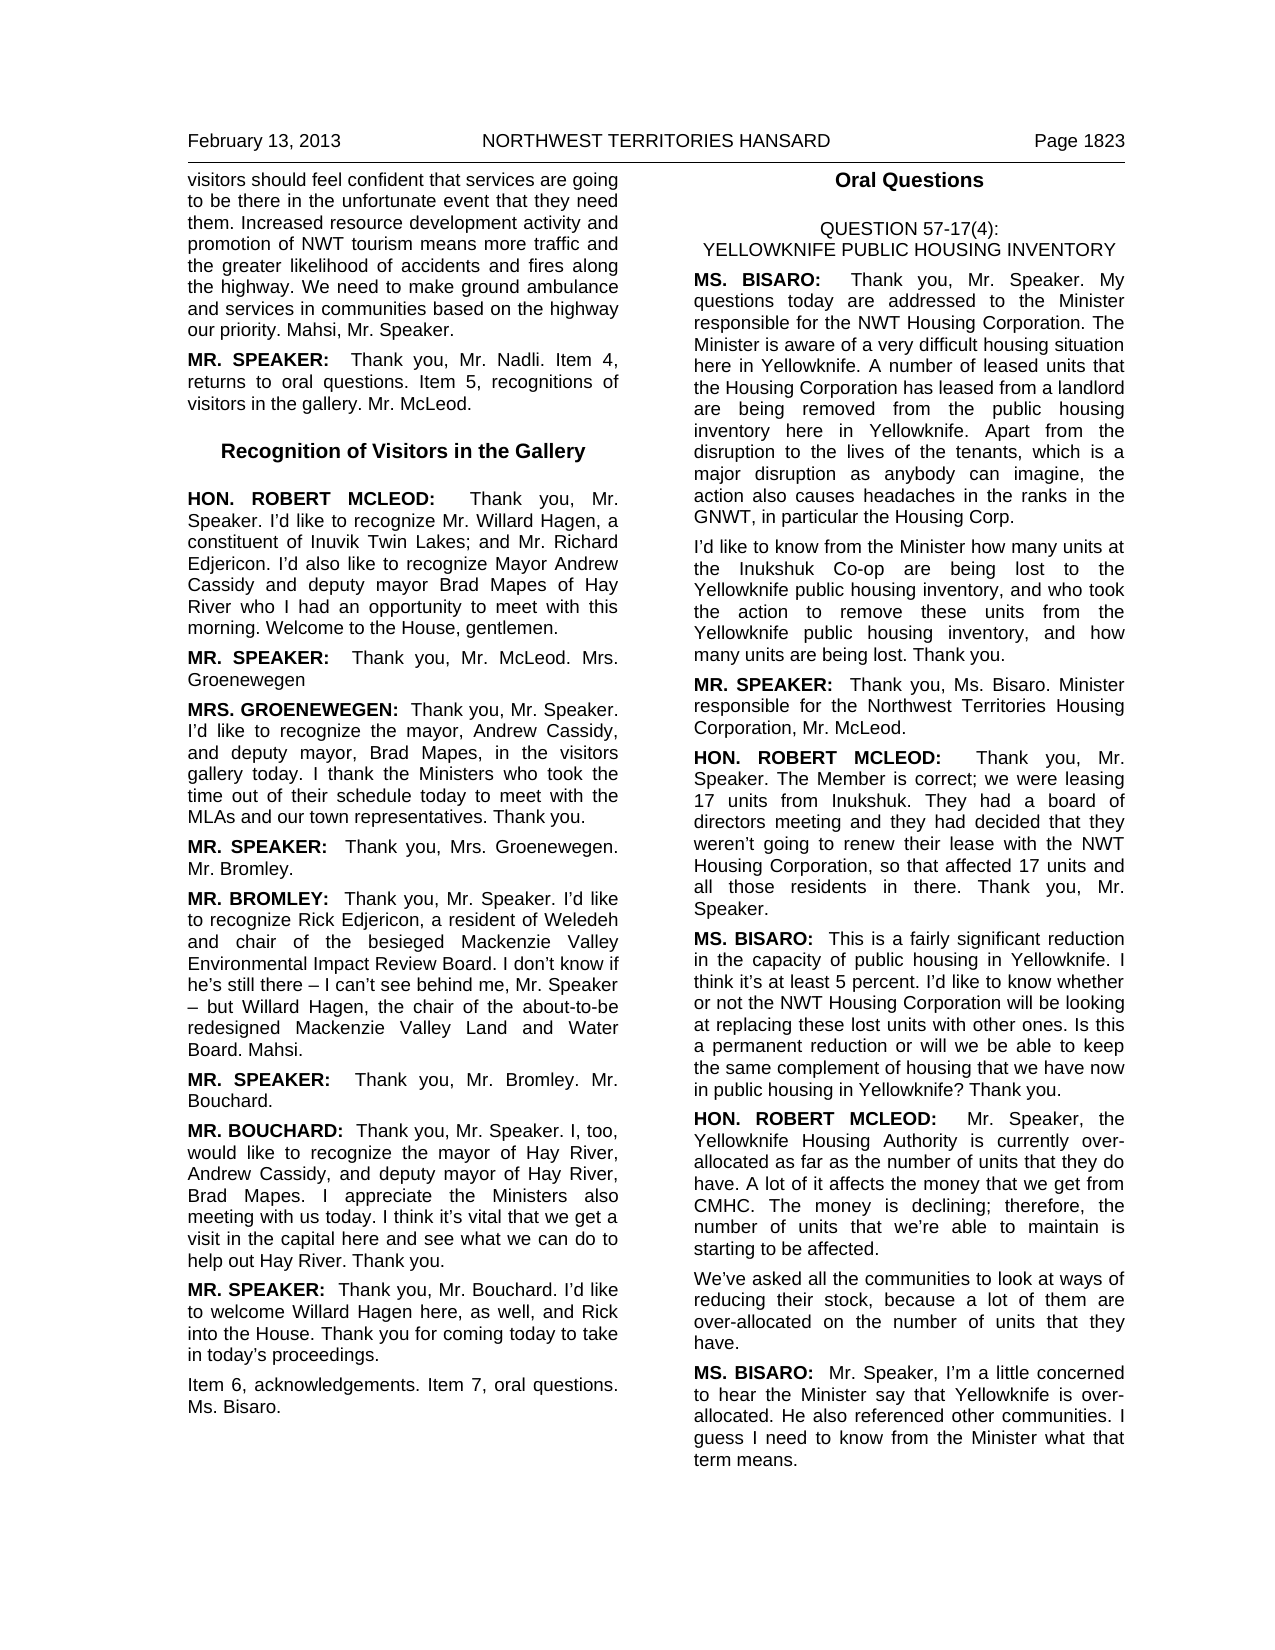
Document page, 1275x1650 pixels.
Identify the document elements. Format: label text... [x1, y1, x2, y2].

text HON. ROBERT MCLEOD: Thank you, Mr. Speaker. I’d like to recognize Mr. Willard Hagen, a constituent of Inuvik Twin Lakes; and Mr. Richard Edjericon. I’d also like to recognize Mayor Andrew Cassidy and deputy mayor Brad Mapes of Hay River who I had an opportunity to meet with this morning. Welcome to the House, gentlemen. [187, 488, 619, 639]
text MR. SPEAKER: Thank you, Mr. Bouchard. I’d like to welcome Willard Hagen here, as well, and Rick into the House. Thank you for coming today to take in today’s proceedings. [187, 1279, 619, 1366]
text MRS. GROENEWEGEN: Thank you, Mr. Speaker. I’d like to recognize the mayor, Andrew Cassidy, and deputy mayor, Brad Mapes, in the visitors gallery today. I thank the Ministers who took the time out of their schedule today to meet with the MLAs and our town representatives. Thank you. [187, 698, 619, 828]
text MS. BISARO: Mr. Speaker, I’m a little concerned to hear the Minister say that Yellowknife is over-allocated. He also referenced other communities. I guess I need to know from the Minister what that term means. [694, 1362, 1125, 1470]
text MR. SPEAKER: Thank you, Mrs. Groenewegen. Mr. Bromley. [187, 836, 619, 879]
text MR. BOUCHARD: Thank you, Mr. Speaker. I, too, would like to recognize the mayor of Hay River, Andrew Cassidy, and deputy mayor of Hay River, Brad Mapes. I appreciate the Ministers also meeting with us today. I think it’s vital that we get a visit in the capital here and see what we can do to help out Hay River. Thank you. [187, 1120, 619, 1271]
text I’d like to know from the Minister how many units at the Inukshuk Co-op are being lost to the Yellowknife public housing inventory, and who took the action to remove these units from the Yellowknife public housing inventory, and how many units are being lost. Thank you. [694, 536, 1125, 665]
subtitle Recognition of Visitors in the Gallery [187, 439, 619, 463]
subtitle QUESTION 57-17(4): YELLOWKNIFE PUBLIC HOUSING INVENTORY [694, 217, 1125, 260]
text HON. ROBERT MCLEOD: Thank you, Mr. Speaker. The Member is correct; we were leasing 17 units from Inukshuk. They had a board of directors meeting and they had decided that they weren’t going to renew their lease with the NWT Housing Corporation, so that affected 17 units and all those residents in there. Thank you, Mr. Speaker. [694, 747, 1125, 919]
text We’ve asked all the communities to look at ways of reducing their stock, because a lot of them are over-allocated on the number of units that they have. [694, 1267, 1125, 1354]
text MR. SPEAKER: Thank you, Mr. Nadli. Item 4, returns to oral questions. Item 5, recognitions of visitors in the gallery. Mr. McLeod. [187, 349, 619, 414]
text MS. BISARO: This is a fairly significant reduction in the capacity of public housing in Yellowknife. I think it’s at least 5 percent. I’d like to know whether or not the NWT Housing Corporation will be looking at replacing these lost units with other ones. Is this a permanent reduction or will we be able to keep the same complement of housing that we have now in public housing in Yellowknife? Thank you. [694, 927, 1125, 1100]
text MS. BISARO: Thank you, Mr. Speaker. My questions today are addressed to the Minister responsible for the NWT Housing Corporation. The Minister is aware of a very difficult housing situation here in Yellowknife. A number of leased units that the Housing Corporation has leased from a landlord are being removed from the public housing inventory here in Yellowknife. Apart from the disruption to the lives of the tenants, which is a major disruption as anybody can imagine, the action also causes headaches in the ranks in the GNWT, in particular the Housing Corp. [694, 269, 1125, 527]
text Item 6, acknowledgements. Item 7, oral questions. Ms. Bisaro. [187, 1374, 619, 1417]
text MR. SPEAKER: Thank you, Ms. Bisaro. Minister responsible for the Northwest Territories Housing Corporation, Mr. McLeod. [694, 673, 1125, 738]
text HON. ROBERT MCLEOD: Mr. Speaker, the Yellowknife Housing Authority is currently over-allocated as far as the number of units that they do have. A lot of it affects the money that we get from CMHC. The money is declining; therefore, the number of units that we’re able to maintain is starting to be affected. [694, 1108, 1125, 1259]
text MR. BROMLEY: Thank you, Mr. Speaker. I’d like to recognize Rick Edjericon, a resident of Weledeh and chair of the besieged Mackenzie Valley Environmental Impact Review Board. I don’t know if he’s still there – I can’t see behind me, Mr. Speaker – but Willard Hagen, the chair of the about-to-be redesigned Mackenzie Valley Land and Water Board. Mahsi. [187, 888, 619, 1060]
text MR. SPEAKER: Thank you, Mr. Bromley. Mr. Bouchard. [187, 1068, 619, 1112]
subtitle Oral Questions [694, 168, 1125, 192]
text MR. SPEAKER: Thank you, Mr. McLeod. Mrs. Groenewegen [187, 647, 619, 690]
